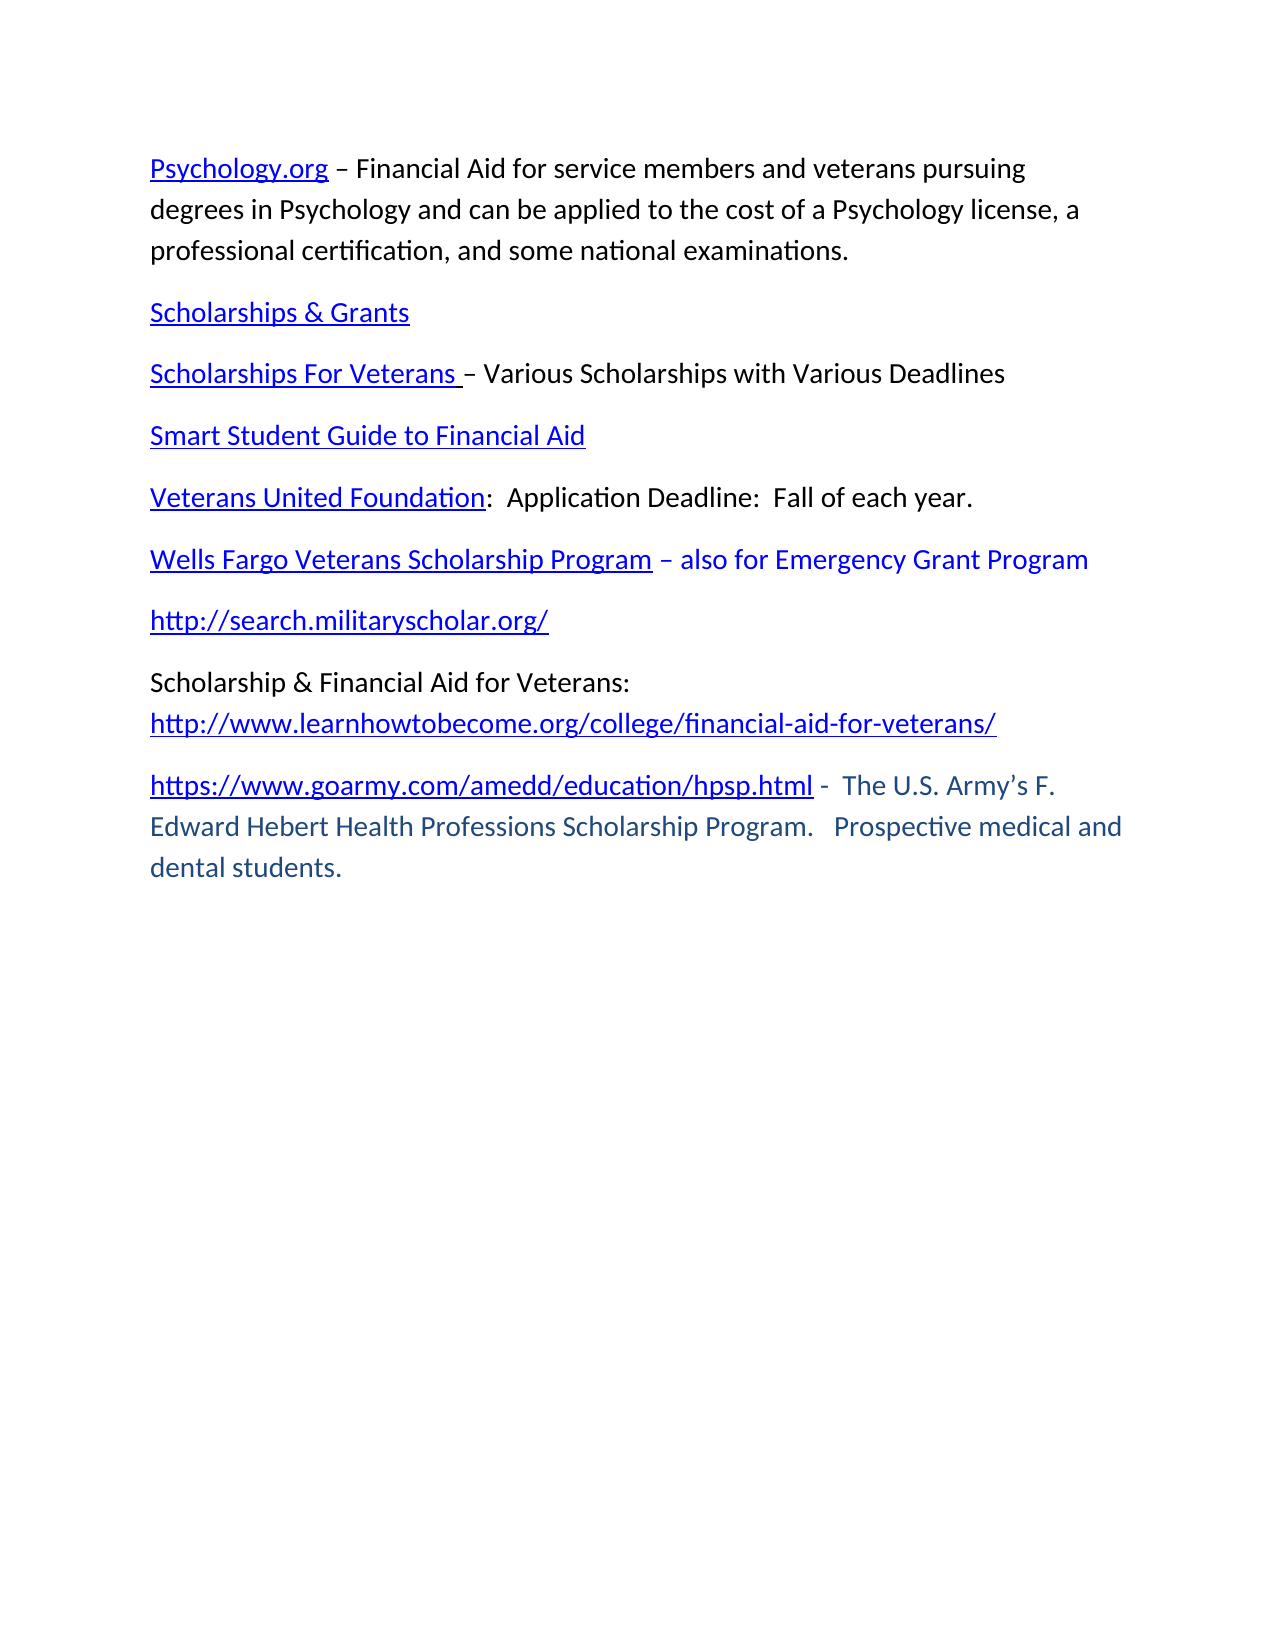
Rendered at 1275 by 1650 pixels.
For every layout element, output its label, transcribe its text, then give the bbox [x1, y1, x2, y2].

text Smart Student Guide to Financial Aid [150, 417, 1125, 453]
text Scholarships For Veterans – Various Scholarships with Various Deadlines [150, 355, 1125, 391]
text https://www.goarmy.com/amedd/education/hpsp.html - The U.S. Army’s F. Edward Hebert Health Professions Scholarship Program. Prospective medical and dental students. [150, 767, 1125, 884]
text Wells Fargo Veterans Scholarship Program – also for Emergency Grant Program [150, 541, 1125, 576]
text Psychology.org – Financial Aid for service members and veterans pursuing degrees in Psychology and can be applied to the cost of a Psychology license, a professional certification, and some national examinations. [150, 150, 1125, 267]
text Scholarships & Grants [150, 294, 1125, 329]
text Scholarship & Financial Aid for Veterans: http://www.learnhowtobecome.org/college/financial-aid-for-veterans/ [150, 664, 1125, 741]
text http://search.militaryscholar.org/ [150, 602, 1125, 638]
text Veterans United Foundation: Application Deadline: Fall of each year. [150, 479, 1125, 514]
